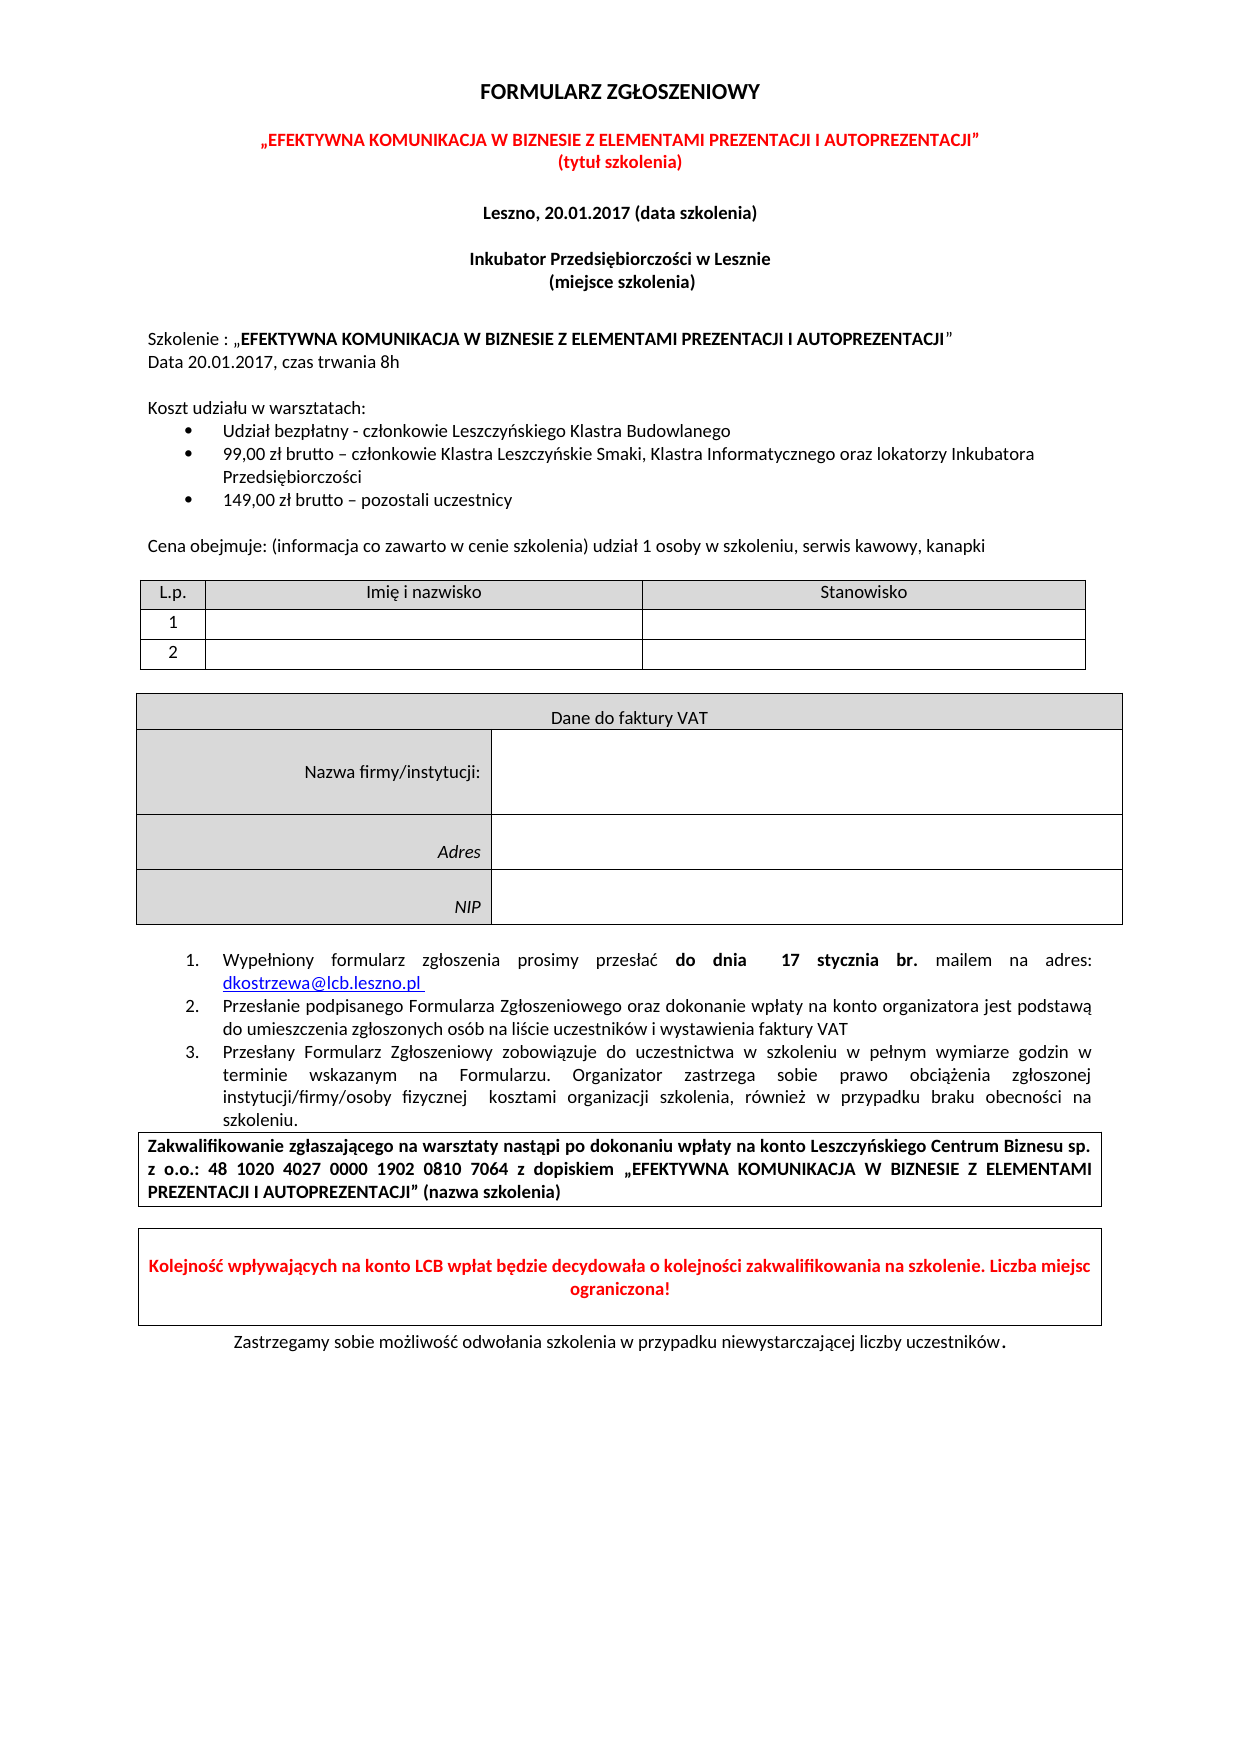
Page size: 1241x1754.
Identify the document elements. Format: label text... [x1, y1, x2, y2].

table_header Stanowisko [643, 581, 1085, 609]
text FORMULARZ ZGŁOSZENIOWY [148, 77, 1093, 105]
list 149,00 zł brutto – pozostali uczestnicy [185, 488, 1093, 511]
table_header L.p. [141, 581, 205, 609]
table_cell [206, 640, 642, 668]
list Przesłanie podpisanego Formularza Zgłoszeniowego oraz dokonanie wpłaty na konto organizatora jest podstawą do umieszczenia zgłoszonych osób na liście uczestników i wystawienia faktury VAT [185, 994, 1093, 1040]
table_cell 1 [141, 610, 205, 639]
text Inkubator Przedsiębiorczości w Lesznie [148, 247, 1093, 270]
list Udział bezpłatny - członkowie Leszczyńskiego Klastra Budowlanego [185, 419, 1093, 442]
text Data 20.01.2017, czas trwania 8h [148, 351, 1093, 373]
table_cell Adres [137, 815, 491, 869]
text Leszno, 20.01.2017 (data szkolenia) [148, 202, 1093, 224]
table_cell Nazwa firmy/instytucji: [137, 730, 491, 814]
text Kolejność wpływających na konto LCB wpłat będzie decydowała o kolejności zakwalifikowania na szkolenie. Liczba miejsc ograniczona! [148, 1254, 1093, 1300]
list Wypełniony formularz zgłoszenia prosimy przesłać do dnia 17 stycznia br. mailem na adres: dkostrzewa@lcb.leszno.pl [185, 948, 1093, 994]
list 99,00 zł brutto – członkowie Klastra Leszczyńskie Smaki, Klastra Informatycznego oraz lokatorzy Inkubatora Przedsiębiorczości [185, 442, 1093, 488]
text Zastrzegamy sobie możliwość odwołania szkolenia w przypadku niewystarczającej liczby uczestników. [148, 1326, 1093, 1354]
table_cell [643, 640, 1085, 668]
table_cell [206, 610, 642, 639]
text Zakwalifikowanie zgłaszającego na warsztaty nastąpi po dokonaniu wpłaty na konto Leszczyńskiego Centrum Biznesu sp. z o.o.: 48 1020 4027 0000 1902 0810 7064 z dopiskiem „EFEKTYWNA KOMUNIKACJA W BIZNESIE Z ELEMENTAMI PREZENTACJI I AUTOPREZENTACJI” (nazwa szkolenia) [139, 1133, 1101, 1206]
text Szkolenie : „EFEKTYWNA KOMUNIKACJA W BIZNESIE Z ELEMENTAMI PREZENTACJI I AUTOPREZENTACJI” [148, 328, 1093, 351]
table_header Dane do faktury VAT [137, 694, 1122, 729]
text „EFEKTYWNA KOMUNIKACJA W BIZNESIE Z ELEMENTAMI PREZENTACJI I AUTOPREZENTACJI” [148, 128, 1093, 151]
table_cell 2 [141, 640, 205, 668]
text (miejsce szkolenia) [148, 270, 1093, 293]
table_header Imię i nazwisko [206, 581, 642, 609]
table_cell [643, 610, 1085, 639]
table_cell [492, 730, 1122, 814]
list Przesłany Formularz Zgłoszeniowy zobowiązuje do uczestnictwa w szkoleniu w pełnym wymiarze godzin w terminie wskazanym na Formularzu. Organizator zastrzega sobie prawo obciążenia zgłoszonej instytucji/firmy/osoby fizycznej kosztami organizacji szkolenia, również w przypadku braku obecności na szkoleniu. [185, 1040, 1093, 1132]
table_cell NIP [137, 870, 491, 924]
table_cell [492, 870, 1122, 924]
text Cena obejmuje: (informacja co zawarto w cenie szkolenia) udział 1 osoby w szkoleniu, serwis kawowy, kanapki [148, 534, 1093, 557]
table_cell [492, 815, 1122, 869]
text (tytuł szkolenia) [148, 151, 1093, 202]
text Koszt udziału w warsztatach: [148, 373, 1093, 419]
